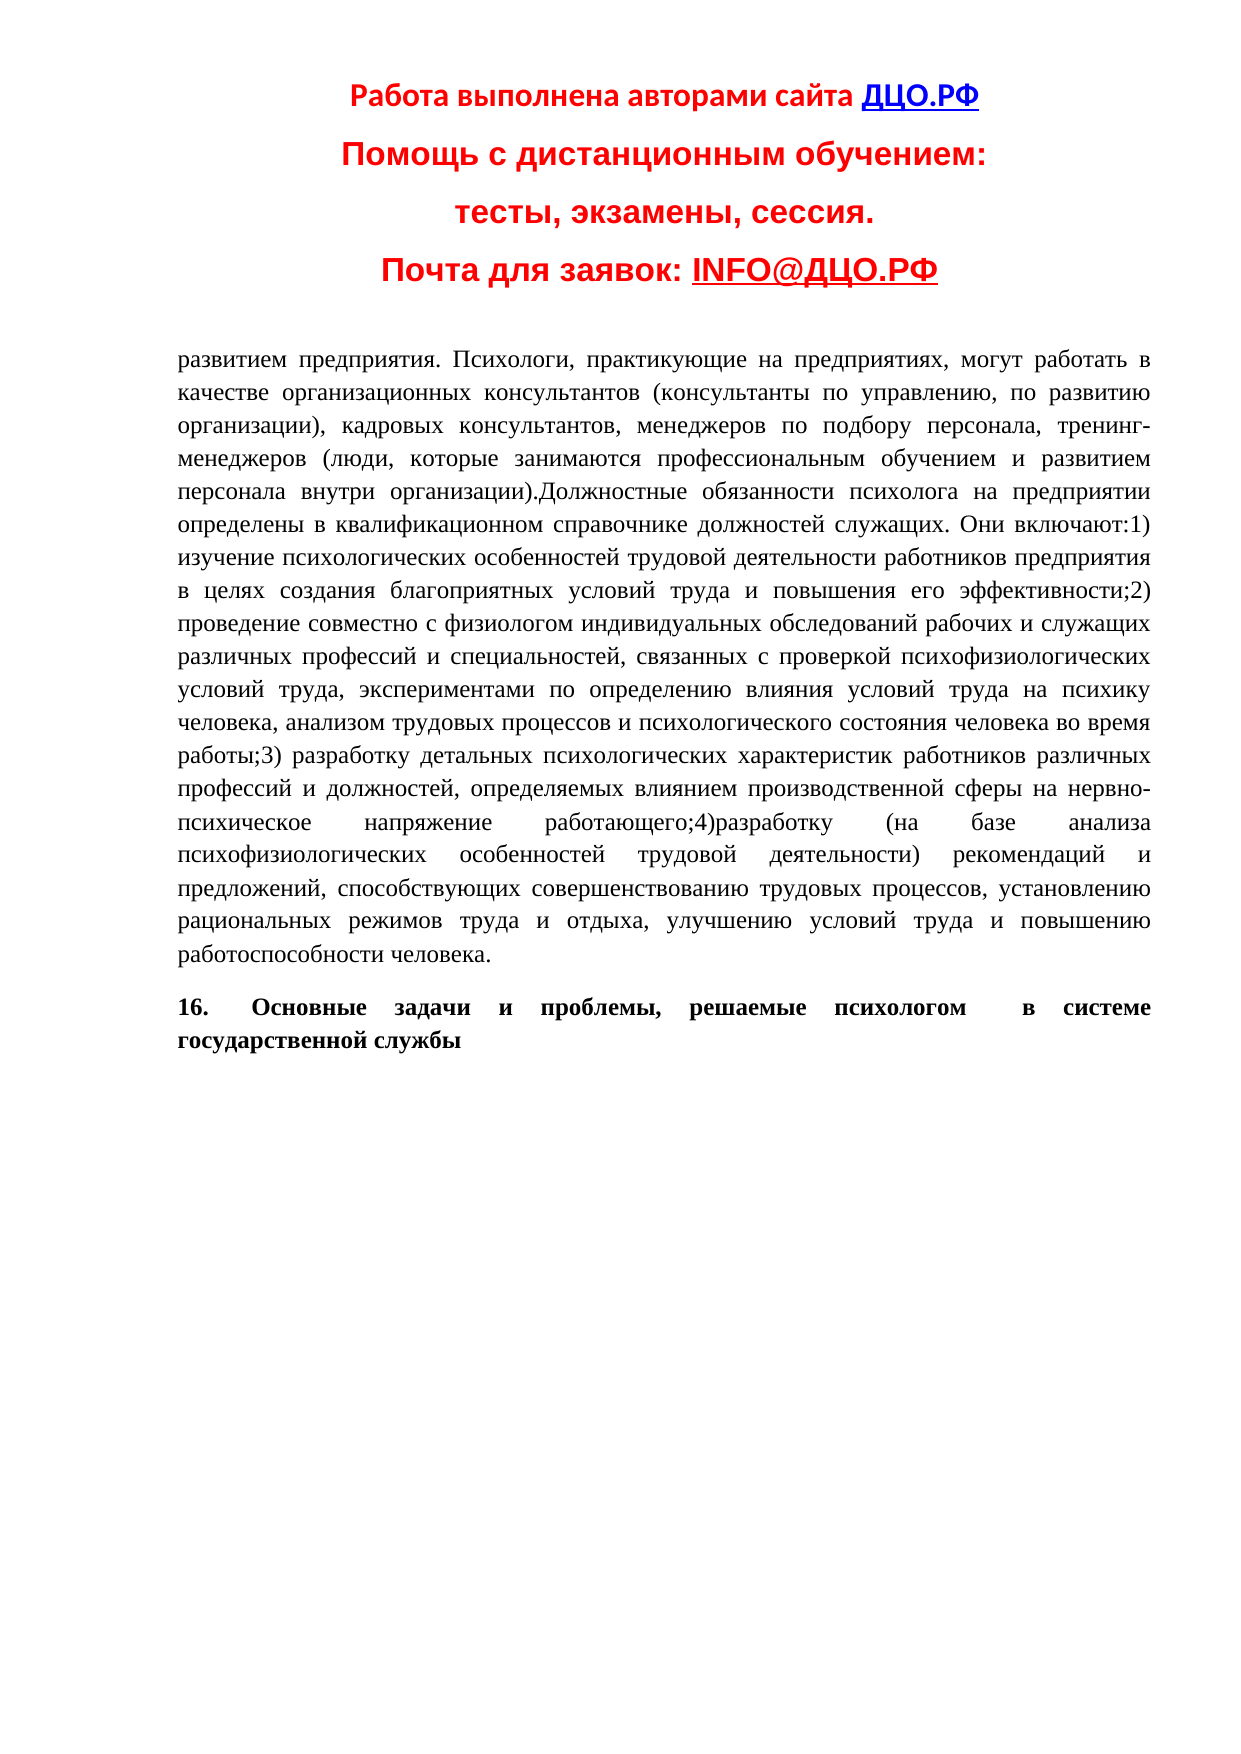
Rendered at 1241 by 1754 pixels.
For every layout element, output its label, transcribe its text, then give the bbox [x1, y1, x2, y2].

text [177, 344, 1152, 967]
text 16. Основные задачи и проблемы, решаемые психологом в системе государственной службы [177, 992, 1152, 1054]
